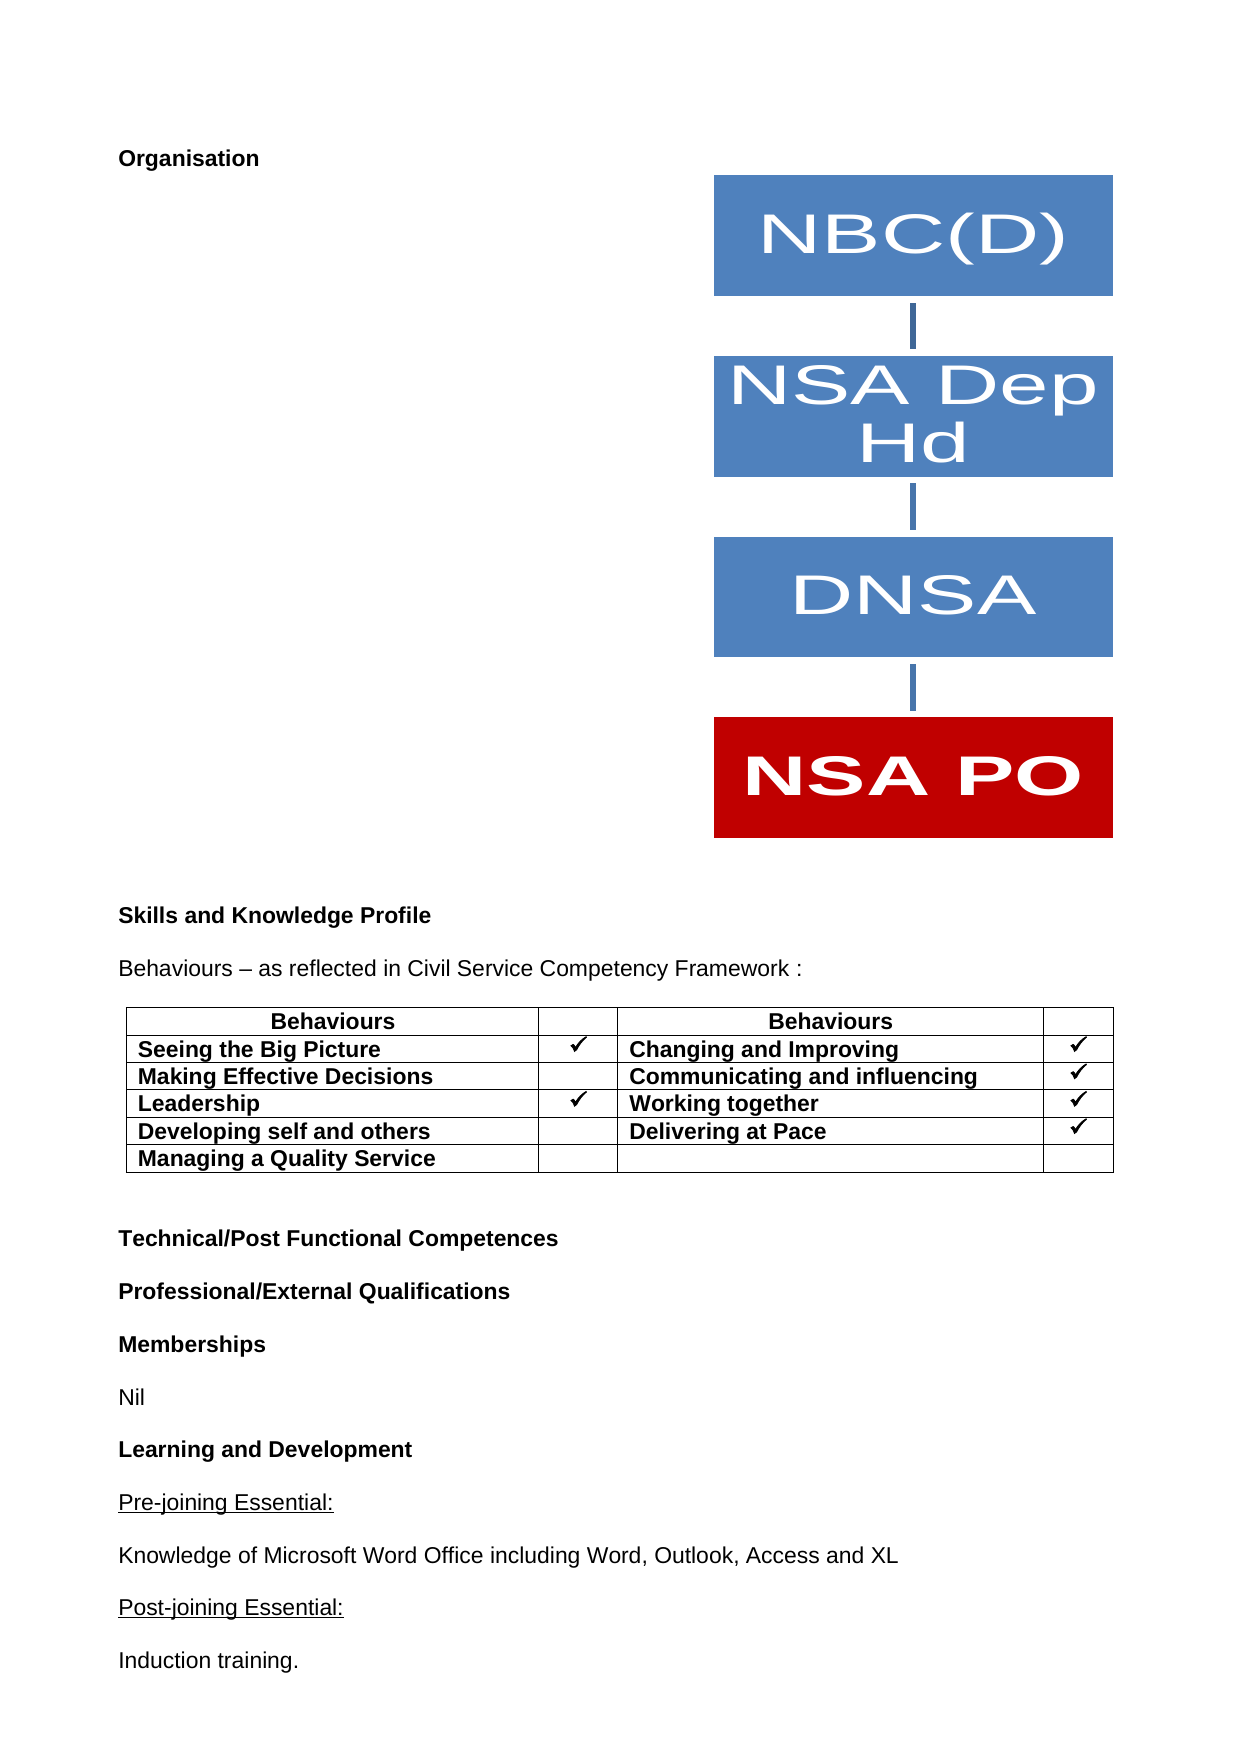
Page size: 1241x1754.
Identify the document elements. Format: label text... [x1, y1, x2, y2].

table_cell Working together [618, 1090, 1043, 1117]
text Skills and Knowledge Profile [118, 902, 1122, 928]
table_header [539, 1008, 617, 1034]
table_cell Making Effective Decisions [127, 1063, 538, 1089]
table_cell [1044, 1063, 1113, 1089]
table_cell Managing a Quality Service [127, 1145, 538, 1172]
text Behaviours – as reflected in Civil Service Competency Framework : [118, 954, 1122, 981]
text Professional/External Qualifications [118, 1278, 1122, 1304]
table_cell [539, 1145, 617, 1172]
table_cell [1044, 1090, 1113, 1117]
table_header [1044, 1008, 1113, 1034]
table_cell [618, 1145, 1043, 1172]
text Technical/Post Functional Competences [118, 1225, 1122, 1252]
table_header Behaviours [127, 1008, 538, 1034]
table_cell [1044, 1145, 1113, 1172]
text Organisation [118, 144, 1122, 171]
text Memberships [118, 1331, 1122, 1357]
text Nil [118, 1383, 1122, 1410]
text Knowledge of Microsoft Word Office including Word, Outlook, Access and XL [118, 1542, 1122, 1568]
text Induction training. [118, 1647, 1122, 1673]
table_header Behaviours [618, 1008, 1043, 1034]
text Learning and Development [118, 1436, 1122, 1462]
table_cell Communicating and influencing [618, 1063, 1043, 1089]
table_cell [1044, 1036, 1113, 1062]
text Post-joining Essential: [118, 1594, 1122, 1621]
table_cell Delivering at Pace [618, 1118, 1043, 1144]
table_cell Developing self and others [127, 1118, 538, 1144]
table_cell Leadership [127, 1090, 538, 1117]
table_cell [1044, 1118, 1113, 1144]
table_cell [539, 1063, 617, 1089]
table_cell Changing and Improving [618, 1036, 1043, 1062]
table_cell [539, 1118, 617, 1144]
table_cell [539, 1036, 617, 1062]
text Pre-joining Essential: [118, 1489, 1122, 1515]
table_cell Seeing the Big Picture [127, 1036, 538, 1062]
table_cell [539, 1090, 617, 1117]
